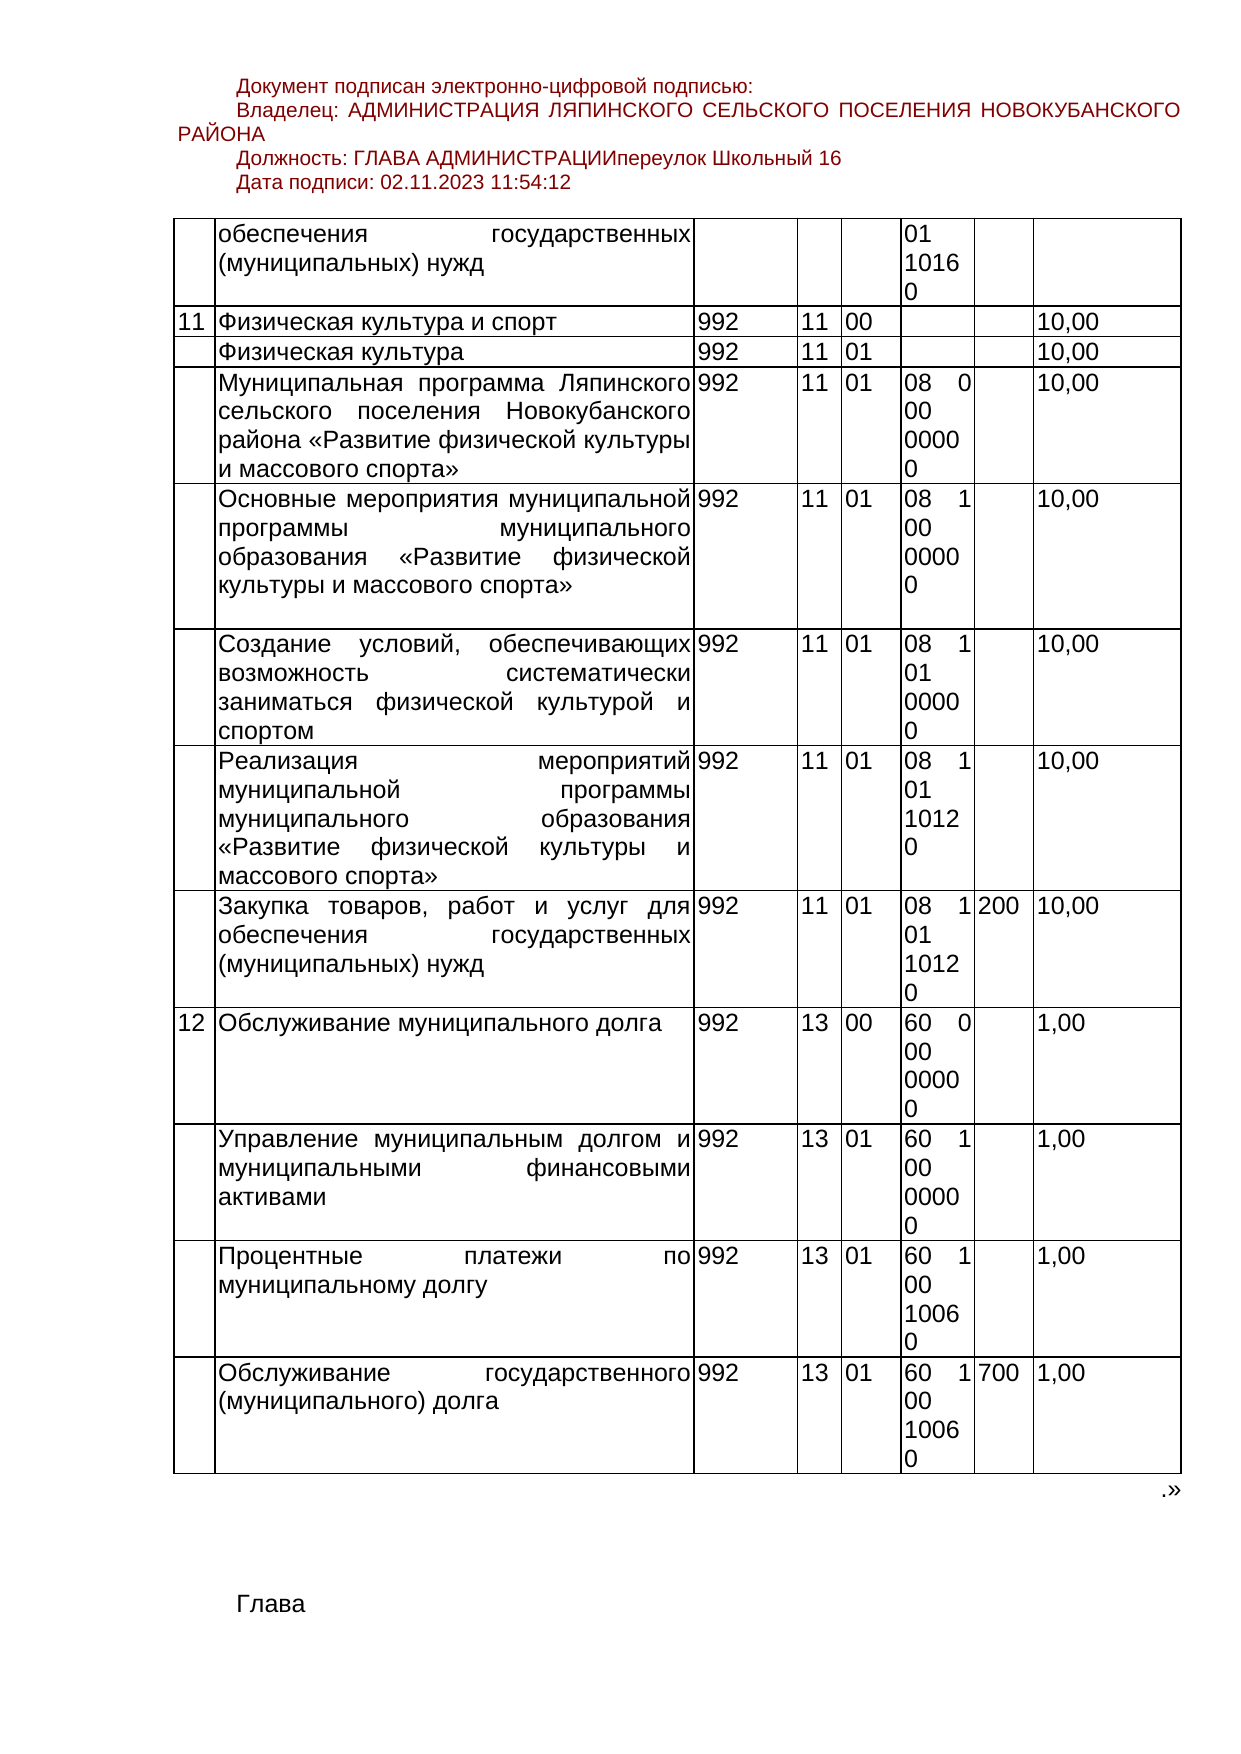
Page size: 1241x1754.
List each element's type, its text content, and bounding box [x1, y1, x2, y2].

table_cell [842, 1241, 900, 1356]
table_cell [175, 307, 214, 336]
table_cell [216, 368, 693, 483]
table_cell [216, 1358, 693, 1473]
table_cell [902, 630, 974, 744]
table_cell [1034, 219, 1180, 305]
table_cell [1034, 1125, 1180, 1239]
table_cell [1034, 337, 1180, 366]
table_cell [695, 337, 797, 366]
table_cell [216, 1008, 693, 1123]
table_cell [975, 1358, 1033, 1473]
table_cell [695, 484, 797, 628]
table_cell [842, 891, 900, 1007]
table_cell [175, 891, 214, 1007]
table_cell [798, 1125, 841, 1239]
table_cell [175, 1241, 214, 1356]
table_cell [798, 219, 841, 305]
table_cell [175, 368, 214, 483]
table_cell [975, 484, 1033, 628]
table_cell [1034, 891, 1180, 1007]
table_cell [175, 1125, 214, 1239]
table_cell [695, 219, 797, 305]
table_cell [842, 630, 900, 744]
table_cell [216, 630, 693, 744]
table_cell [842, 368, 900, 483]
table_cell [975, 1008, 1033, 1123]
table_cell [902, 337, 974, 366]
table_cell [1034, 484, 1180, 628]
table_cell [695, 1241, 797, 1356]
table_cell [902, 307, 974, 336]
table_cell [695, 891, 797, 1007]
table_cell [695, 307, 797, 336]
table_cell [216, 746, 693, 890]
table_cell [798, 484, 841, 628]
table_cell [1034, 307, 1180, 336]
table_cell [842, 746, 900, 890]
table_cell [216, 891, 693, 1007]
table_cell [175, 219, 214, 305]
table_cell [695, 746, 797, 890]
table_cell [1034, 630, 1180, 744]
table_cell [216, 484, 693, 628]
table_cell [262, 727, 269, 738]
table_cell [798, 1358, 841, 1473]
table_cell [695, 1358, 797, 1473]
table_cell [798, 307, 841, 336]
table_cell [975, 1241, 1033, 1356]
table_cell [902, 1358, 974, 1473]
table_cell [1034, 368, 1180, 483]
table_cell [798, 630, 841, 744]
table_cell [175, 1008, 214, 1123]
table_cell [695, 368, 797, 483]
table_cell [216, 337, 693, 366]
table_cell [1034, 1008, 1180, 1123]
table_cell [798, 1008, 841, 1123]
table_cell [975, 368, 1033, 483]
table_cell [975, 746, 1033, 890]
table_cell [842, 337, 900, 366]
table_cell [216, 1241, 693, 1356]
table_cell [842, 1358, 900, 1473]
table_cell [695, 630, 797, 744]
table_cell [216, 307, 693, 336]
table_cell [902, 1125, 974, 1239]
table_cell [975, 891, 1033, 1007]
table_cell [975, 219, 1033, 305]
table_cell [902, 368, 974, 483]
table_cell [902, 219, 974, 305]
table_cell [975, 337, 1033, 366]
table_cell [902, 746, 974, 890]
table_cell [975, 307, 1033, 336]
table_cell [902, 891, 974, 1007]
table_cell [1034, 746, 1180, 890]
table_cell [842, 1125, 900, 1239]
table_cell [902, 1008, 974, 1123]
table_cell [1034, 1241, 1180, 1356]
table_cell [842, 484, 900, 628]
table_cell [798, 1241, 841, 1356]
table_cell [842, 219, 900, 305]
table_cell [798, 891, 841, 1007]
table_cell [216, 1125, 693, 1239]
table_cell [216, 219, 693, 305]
text .» [177, 1474, 1181, 1503]
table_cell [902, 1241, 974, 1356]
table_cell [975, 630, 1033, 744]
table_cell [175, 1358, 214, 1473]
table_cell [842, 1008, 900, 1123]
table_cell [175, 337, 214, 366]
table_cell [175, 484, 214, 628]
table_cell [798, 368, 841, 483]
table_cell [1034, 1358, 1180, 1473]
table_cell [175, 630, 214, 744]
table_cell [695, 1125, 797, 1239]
text Глава [177, 1589, 1181, 1618]
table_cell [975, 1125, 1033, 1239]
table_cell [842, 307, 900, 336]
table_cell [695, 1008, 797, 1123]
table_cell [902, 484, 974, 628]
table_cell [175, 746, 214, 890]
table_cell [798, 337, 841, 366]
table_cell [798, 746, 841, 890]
